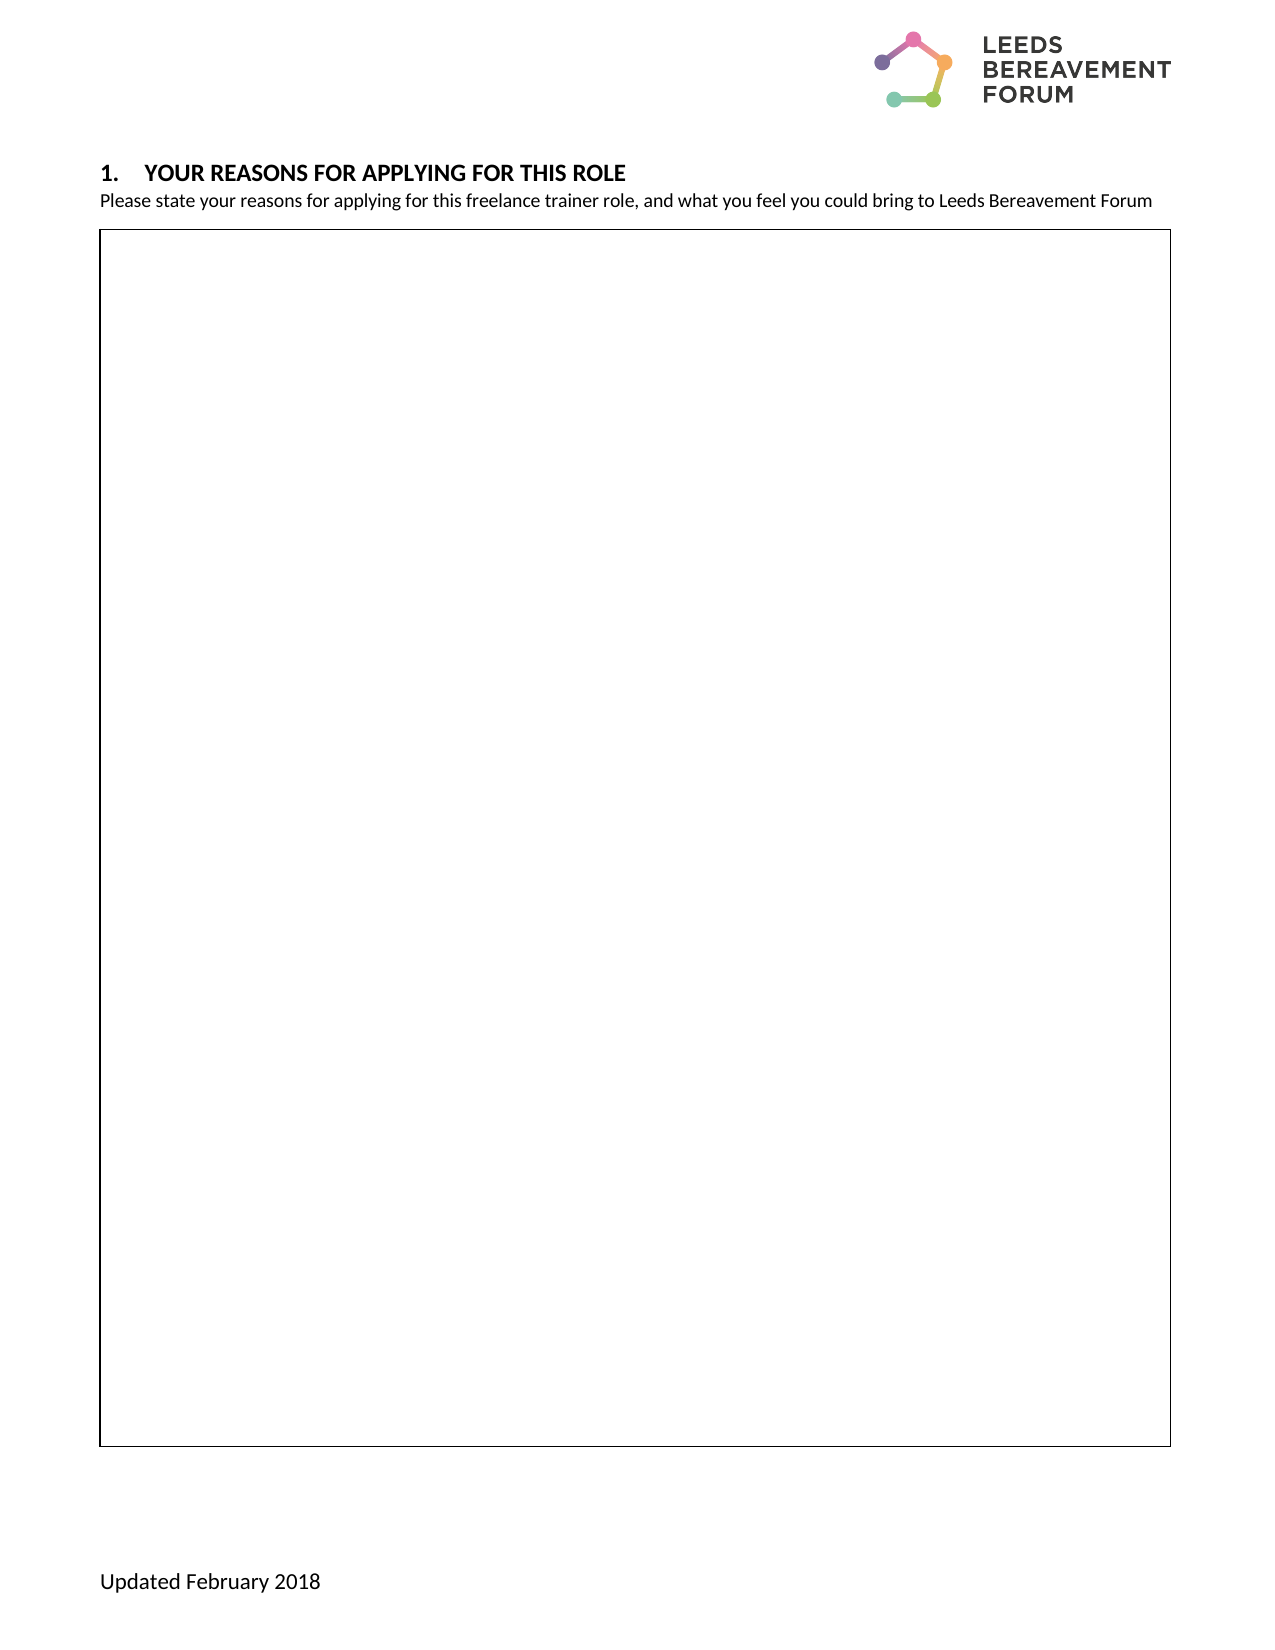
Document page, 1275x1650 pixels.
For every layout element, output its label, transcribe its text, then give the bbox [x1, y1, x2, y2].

table_header YOUR REASONS FOR APPLYING FOR THIS ROLE Please state your reasons for applying for this freelance trainer role, and what you feel you could bring to Leeds Bereavement Forum [100, 140, 1171, 229]
picture [870, 29, 1171, 113]
table_cell [101, 230, 1170, 1446]
